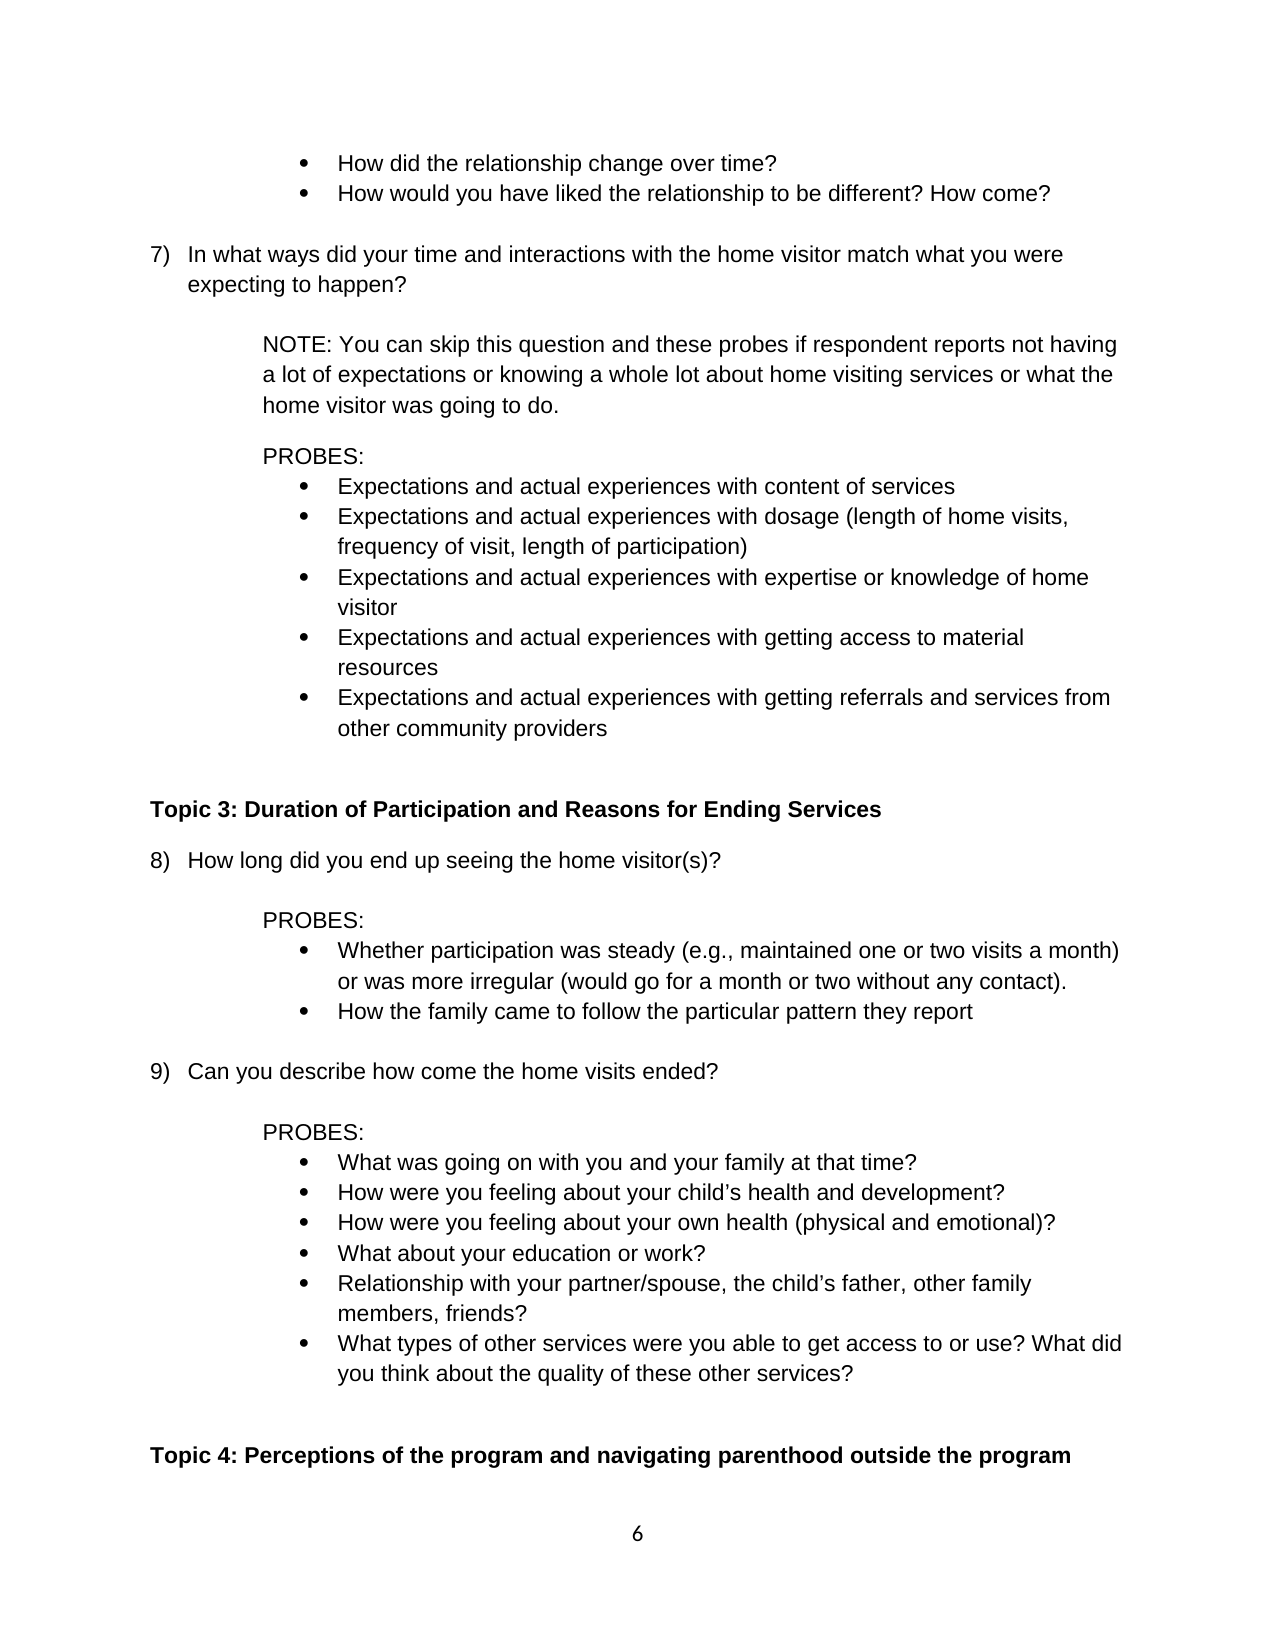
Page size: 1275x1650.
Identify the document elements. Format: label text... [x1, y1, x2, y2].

list In what ways did your time and interactions with the home visitor match what you were expecting to happen? [150, 241, 1125, 297]
list What was going on with you and your family at that time? [300, 1149, 1125, 1175]
list Expectations and actual experiences with getting referrals and services from other community providers [300, 684, 1125, 741]
list How would you have liked the relationship to be different? How come? [300, 180, 1125, 207]
list NOTE: You can skip this question and these probes if respondent reports not having a lot of expectations or knowing a whole lot about home visiting services or what the home visitor was going to do. [262, 331, 1125, 418]
list What types of other services were you able to get access to or use? What did you think about the quality of these other services? [300, 1330, 1125, 1387]
list PROBES: [262, 907, 1125, 934]
list How the family came to follow the particular pattern they report [300, 998, 1125, 1024]
list How were you feeling about your child’s health and development? [300, 1179, 1125, 1206]
list What about your education or work? [300, 1239, 1125, 1266]
list How did the relationship change over time? [300, 150, 1125, 176]
list Expectations and actual experiences with expertise or knowledge of home visitor [300, 563, 1125, 620]
list Whether participation was steady (e.g., maintained one or two visits a month) or was more irregular (would go for a month or two without any contact). [300, 937, 1125, 994]
list Relationship with your partner/spouse, the child’s father, other family members, friends? [300, 1270, 1125, 1326]
text PROBES: [262, 443, 1125, 469]
list Can you describe how come the home visits ended? [150, 1058, 1125, 1085]
list Expectations and actual experiences with content of services [300, 473, 1125, 499]
list Expectations and actual experiences with dosage (length of home visits, frequency of visit, length of participation) [300, 503, 1125, 560]
list Expectations and actual experiences with getting access to material resources [300, 624, 1125, 681]
text Topic 4: Perceptions of the program and navigating parenthood outside the program [150, 1442, 1125, 1468]
text Topic 3: Duration of Participation and Reasons for Ending Services [150, 796, 1125, 822]
list PROBES: [262, 1119, 1125, 1145]
list How long did you end up seeing the home visitor(s)? [150, 847, 1125, 873]
list How were you feeling about your own health (physical and emotional)? [300, 1209, 1125, 1236]
